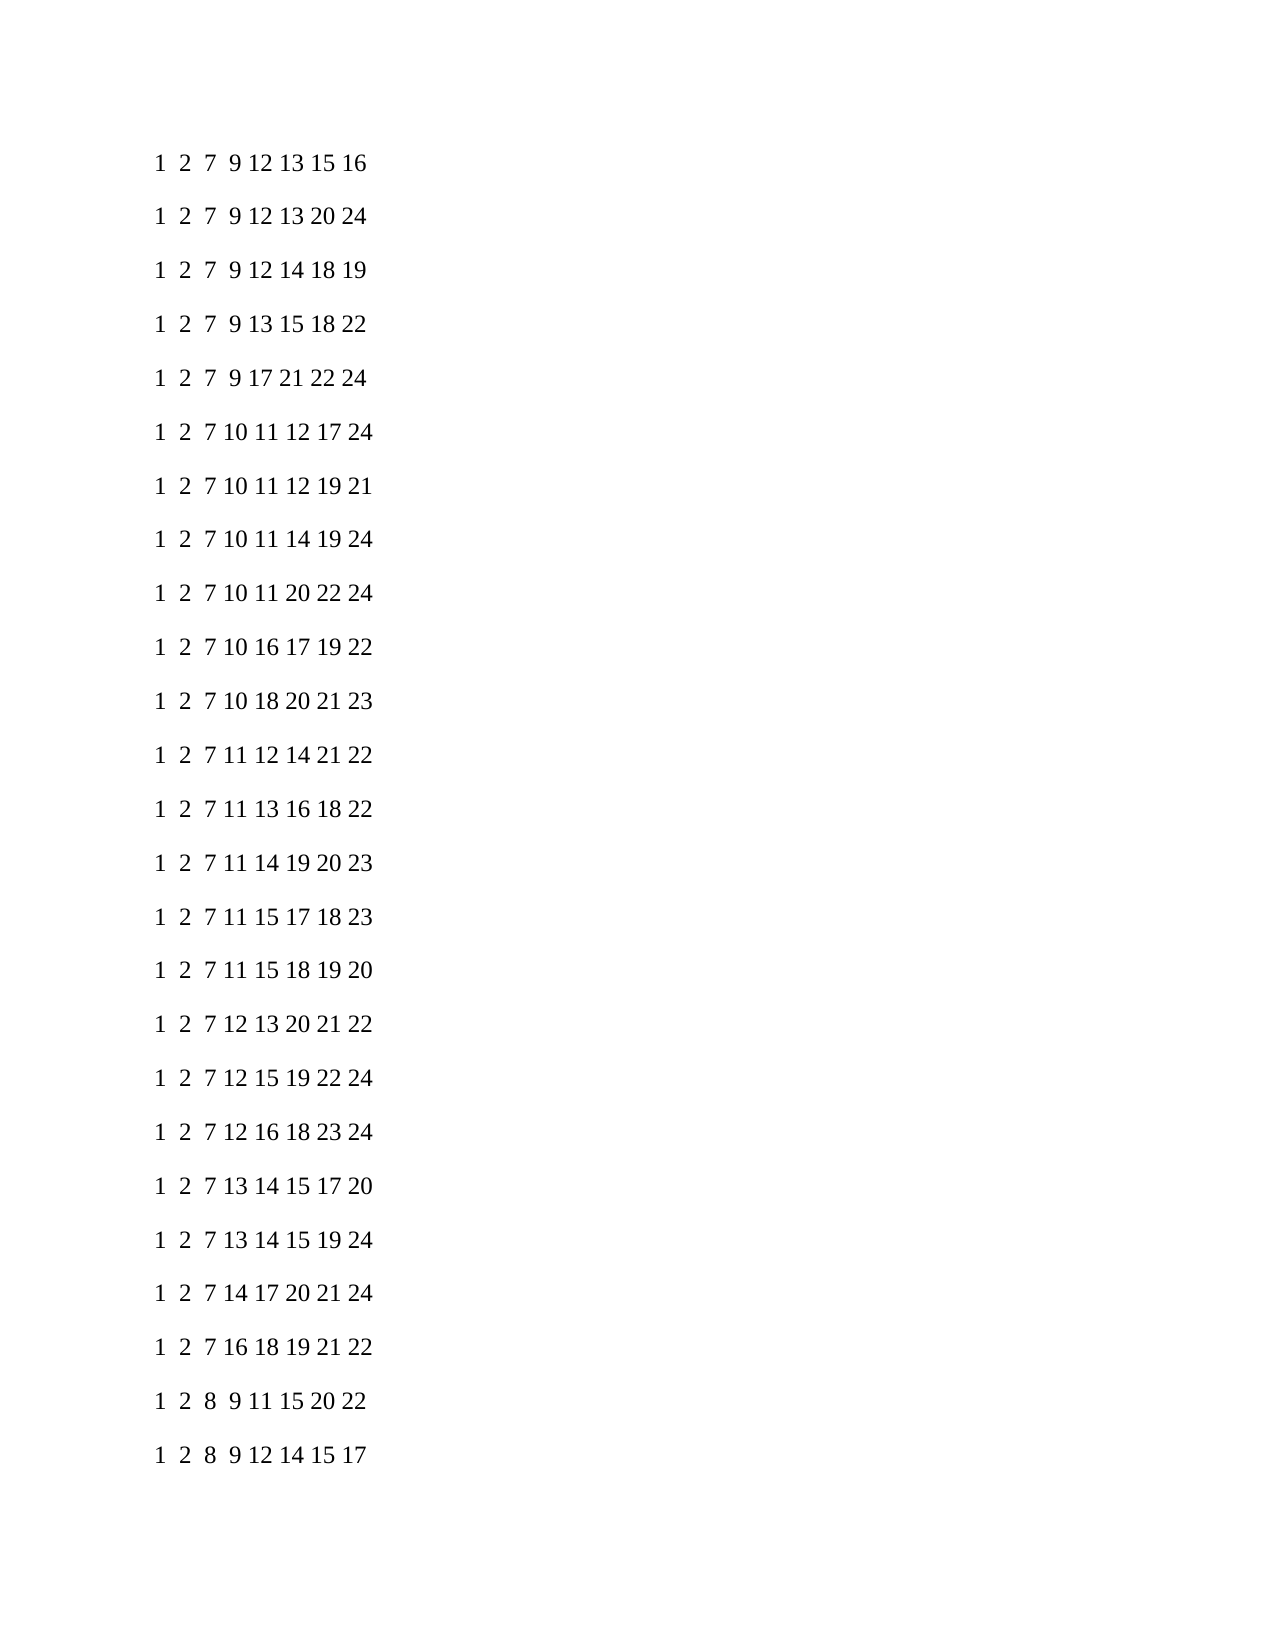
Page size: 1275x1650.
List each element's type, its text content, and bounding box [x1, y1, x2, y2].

text 1 2 7 16 18 19 21 22 [148, 1332, 1127, 1361]
text 1 2 7 11 13 16 18 22 [148, 794, 1127, 823]
text 1 2 8 9 12 14 15 17 [148, 1440, 1127, 1469]
text 1 2 7 10 11 14 19 24 [148, 524, 1127, 553]
text 1 2 7 11 15 17 18 23 [148, 902, 1127, 930]
text 1 2 7 9 17 21 22 24 [148, 363, 1127, 392]
text 1 2 7 10 11 12 17 24 [148, 417, 1127, 446]
text 1 2 7 10 16 17 19 22 [148, 632, 1127, 661]
text 1 2 7 9 13 15 18 22 [148, 309, 1127, 338]
text 1 2 7 12 13 20 21 22 [148, 1009, 1127, 1038]
text 1 2 7 13 14 15 17 20 [148, 1171, 1127, 1199]
text 1 2 7 13 14 15 19 24 [148, 1225, 1127, 1253]
text 1 2 7 9 12 13 15 16 [148, 148, 1127, 176]
text 1 2 7 9 12 13 20 24 [148, 201, 1127, 230]
text 1 2 7 12 15 19 22 24 [148, 1063, 1127, 1092]
text 1 2 7 10 11 20 22 24 [148, 578, 1127, 607]
text 1 2 7 14 17 20 21 24 [148, 1278, 1127, 1307]
text 1 2 7 10 11 12 19 21 [148, 471, 1127, 499]
text 1 2 7 9 12 14 18 19 [148, 255, 1127, 284]
text 1 2 7 11 12 14 21 22 [148, 740, 1127, 769]
text 1 2 7 12 16 18 23 24 [148, 1117, 1127, 1146]
text 1 2 7 11 14 19 20 23 [148, 848, 1127, 876]
text 1 2 7 10 18 20 21 23 [148, 686, 1127, 715]
text 1 2 7 11 15 18 19 20 [148, 955, 1127, 984]
text 1 2 8 9 11 15 20 22 [148, 1386, 1127, 1415]
